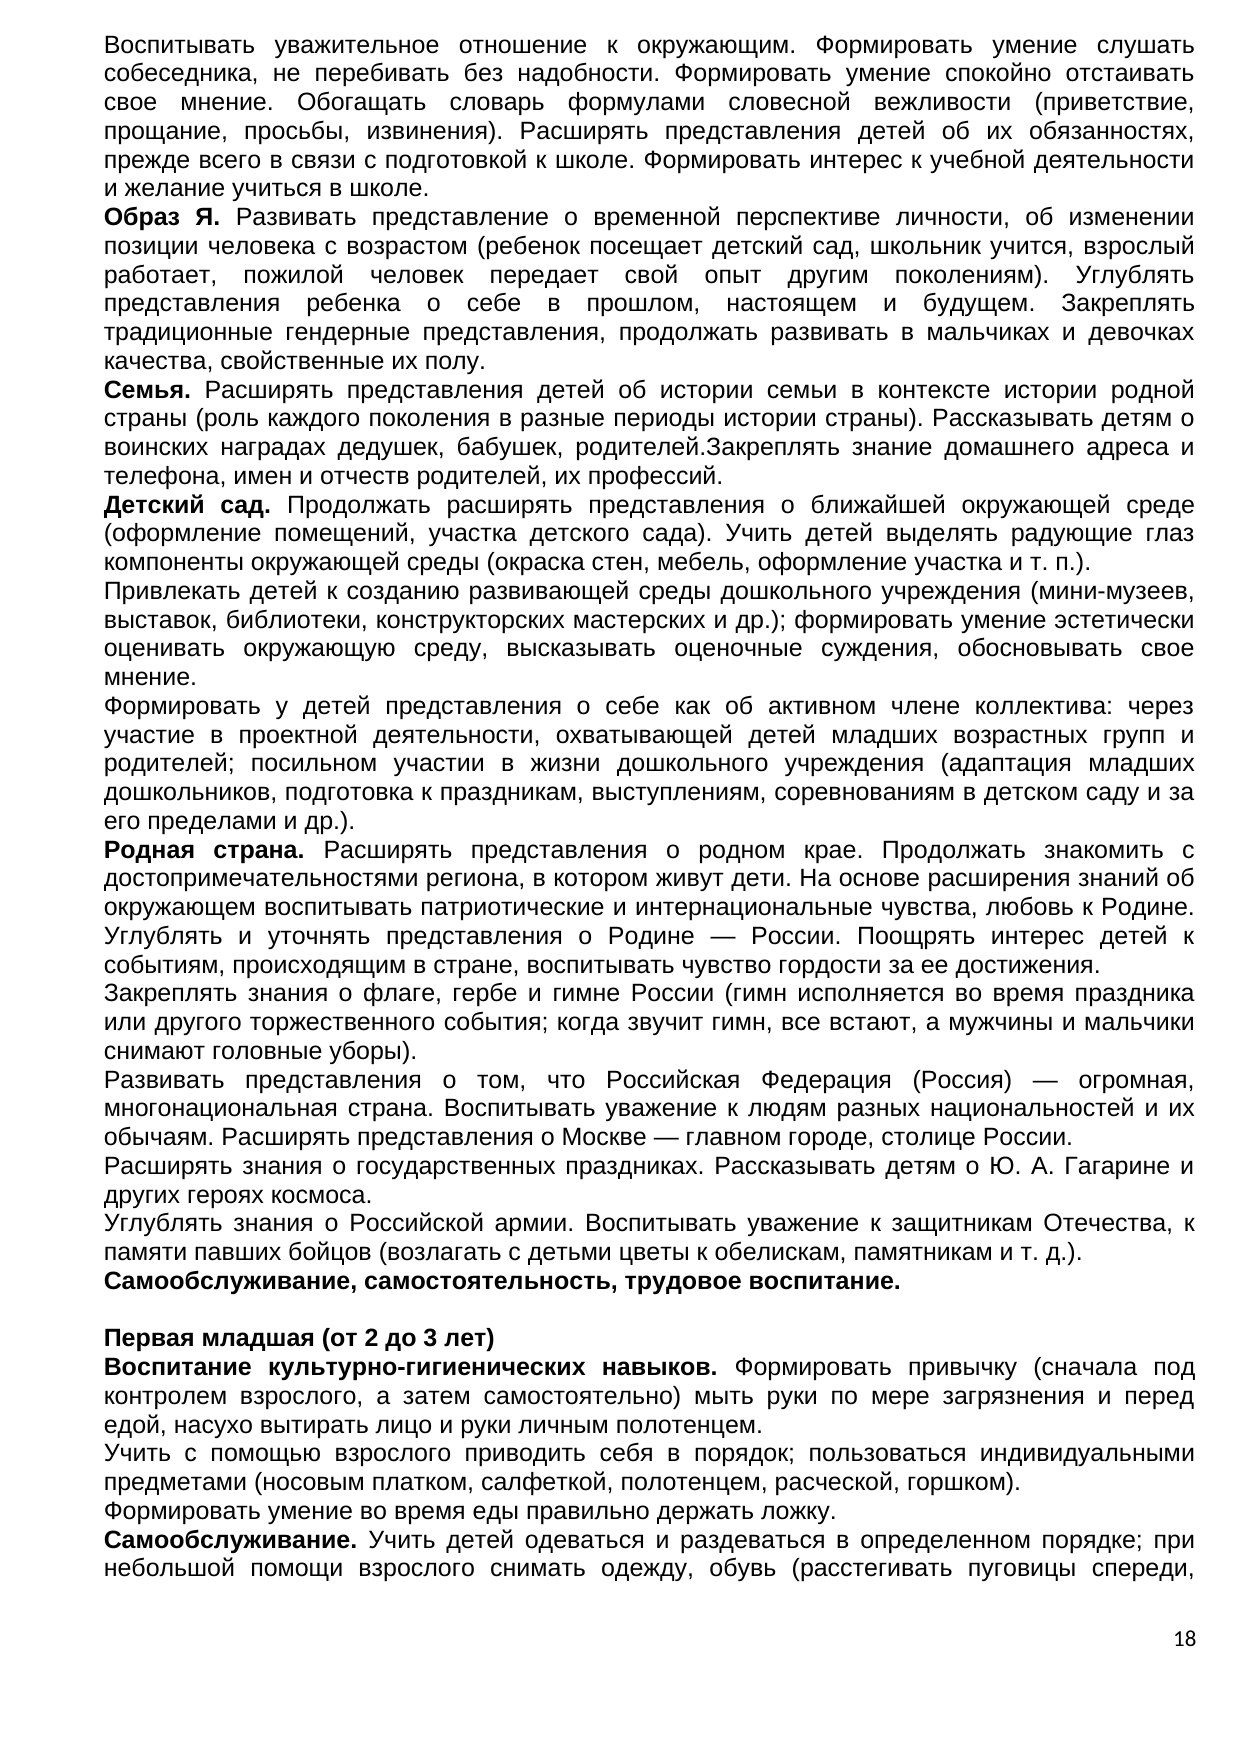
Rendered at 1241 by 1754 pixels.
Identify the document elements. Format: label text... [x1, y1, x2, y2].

text Детский сад. Продолжать расширять представления о ближайшей окружающей среде (оформление помещений, участка детского сада). Учить детей выделять радующие глаз компоненты окружающей среды (окраска стен, мебель, оформление участка и т. п.). [103, 489, 1196, 576]
text Родная страна. Расширять представления о родном крае. Продолжать знакомить с достопримечательностями региона, в котором живут дети. Нa основе расширения знаний об окружающем воспитывать патриотические и интернациональные чувства, любовь к Родине. Углублять и уточнять представления о Родине — России. Поощрять интерес детей к событиям, происходящим в стране, воспитывать чувство гордости за ее достижения. [103, 834, 1196, 978]
text Учить с помощью взрослого приводить себя в порядок; пользоваться индивидуальными предметами (носовым платком, салфеткой, полотенцем, расческой, горшком). [103, 1438, 1196, 1496]
text Закреплять знания о флаге, гербе и гимне России (гимн исполняется во время праздника или другого торжественного события; когда звучит гимн, все встают, а мужчины и мальчики снимают головные уборы). [103, 978, 1196, 1064]
text Самообслуживание, самостоятельность, трудовое воспитание. [103, 1266, 1196, 1294]
text Образ Я. Развивать представление о временной перспективе личности, об изменении позиции человека с возрастом (ребенок посещает детский сад, школьник учится, взрослый работает, пожилой человек передает свой опыт другим поколениям). Углублять представления ребенка о себе в прошлом, настоящем и будущем. Закреплять традиционные гендерные представления, продолжать развивать в мальчиках и девочках качества, свойственные их полу. [103, 202, 1196, 374]
text Первая младшая (от 2 до 3 лет) [103, 1323, 1196, 1352]
text Воспитание культурно-гигиенических навыков. Формировать привычку (сначала под контролем взрослого, а затем самостоятельно) мыть руки по мере загрязнения и перед едой, насухо вытирать лицо и руки личным полотенцем. [103, 1352, 1196, 1438]
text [103, 1524, 1196, 1582]
text Развивать представления о том, что Российская Федерация (Россия) — огромная, многонациональная страна. Воспитывать уважение к людям разных национальностей и их обычаям. Расширять представления о Москве — главном городе, столице России. [103, 1064, 1196, 1151]
text Семья. Расширять представления детей об истории семьи в контексте истории родной страны (роль каждого поколения в разные периоды истории страны). Рассказывать детям о воинских наградах дедушек, бабушек, родителей.Закреплять знание домашнего адреса и телефона, имен и отчеств родителей, их профессий. [103, 374, 1196, 489]
text Привлекать детей к созданию развивающей среды дошкольного учреждения (мини-музеев, выставок, библиотеки, конструкторских мастерских и др.); формировать умение эстетически оценивать окружающую среду, высказывать оценочные суждения, обосновывать свое мнение. [103, 576, 1196, 691]
text Формировать умение во время еды правильно держать ложку. [103, 1496, 1196, 1524]
text Воспитывать уважительное отношение к окружающим. Формировать умение слушать собеседника, не перебивать без надобности. Формировать умение спокойно отстаивать свое мнение. Обогащать словарь формулами словесной вежливости (приветствие, прощание, просьбы, извинения). Расширять представления детей об их обязанностях, прежде всего в связи с подготовкой к школе. Формировать интерес к учебной деятельности и желание учиться в школе. [103, 29, 1196, 202]
text Формировать у детей представления о себе как об активном члене коллектива: через участие в проектной деятельности, охватывающей детей младших возрастных групп и родителей; посильном участии в жизни дошкольного учреждения (адаптация младших дошкольников, подготовка к праздникам, выступлениям, соревнованиям в детском саду и за его пределами и др.). [103, 691, 1196, 834]
text Расширять знания о государственных праздниках. Рассказывать детям о Ю. А. Гагарине и других героях космоса. [103, 1151, 1196, 1208]
text Углублять знания о Российской армии. Воспитывать уважение к защитникам Отечества, к памяти павших бойцов (возлагать с детьми цветы к обелискам, памятникам и т. д.). [103, 1208, 1196, 1266]
